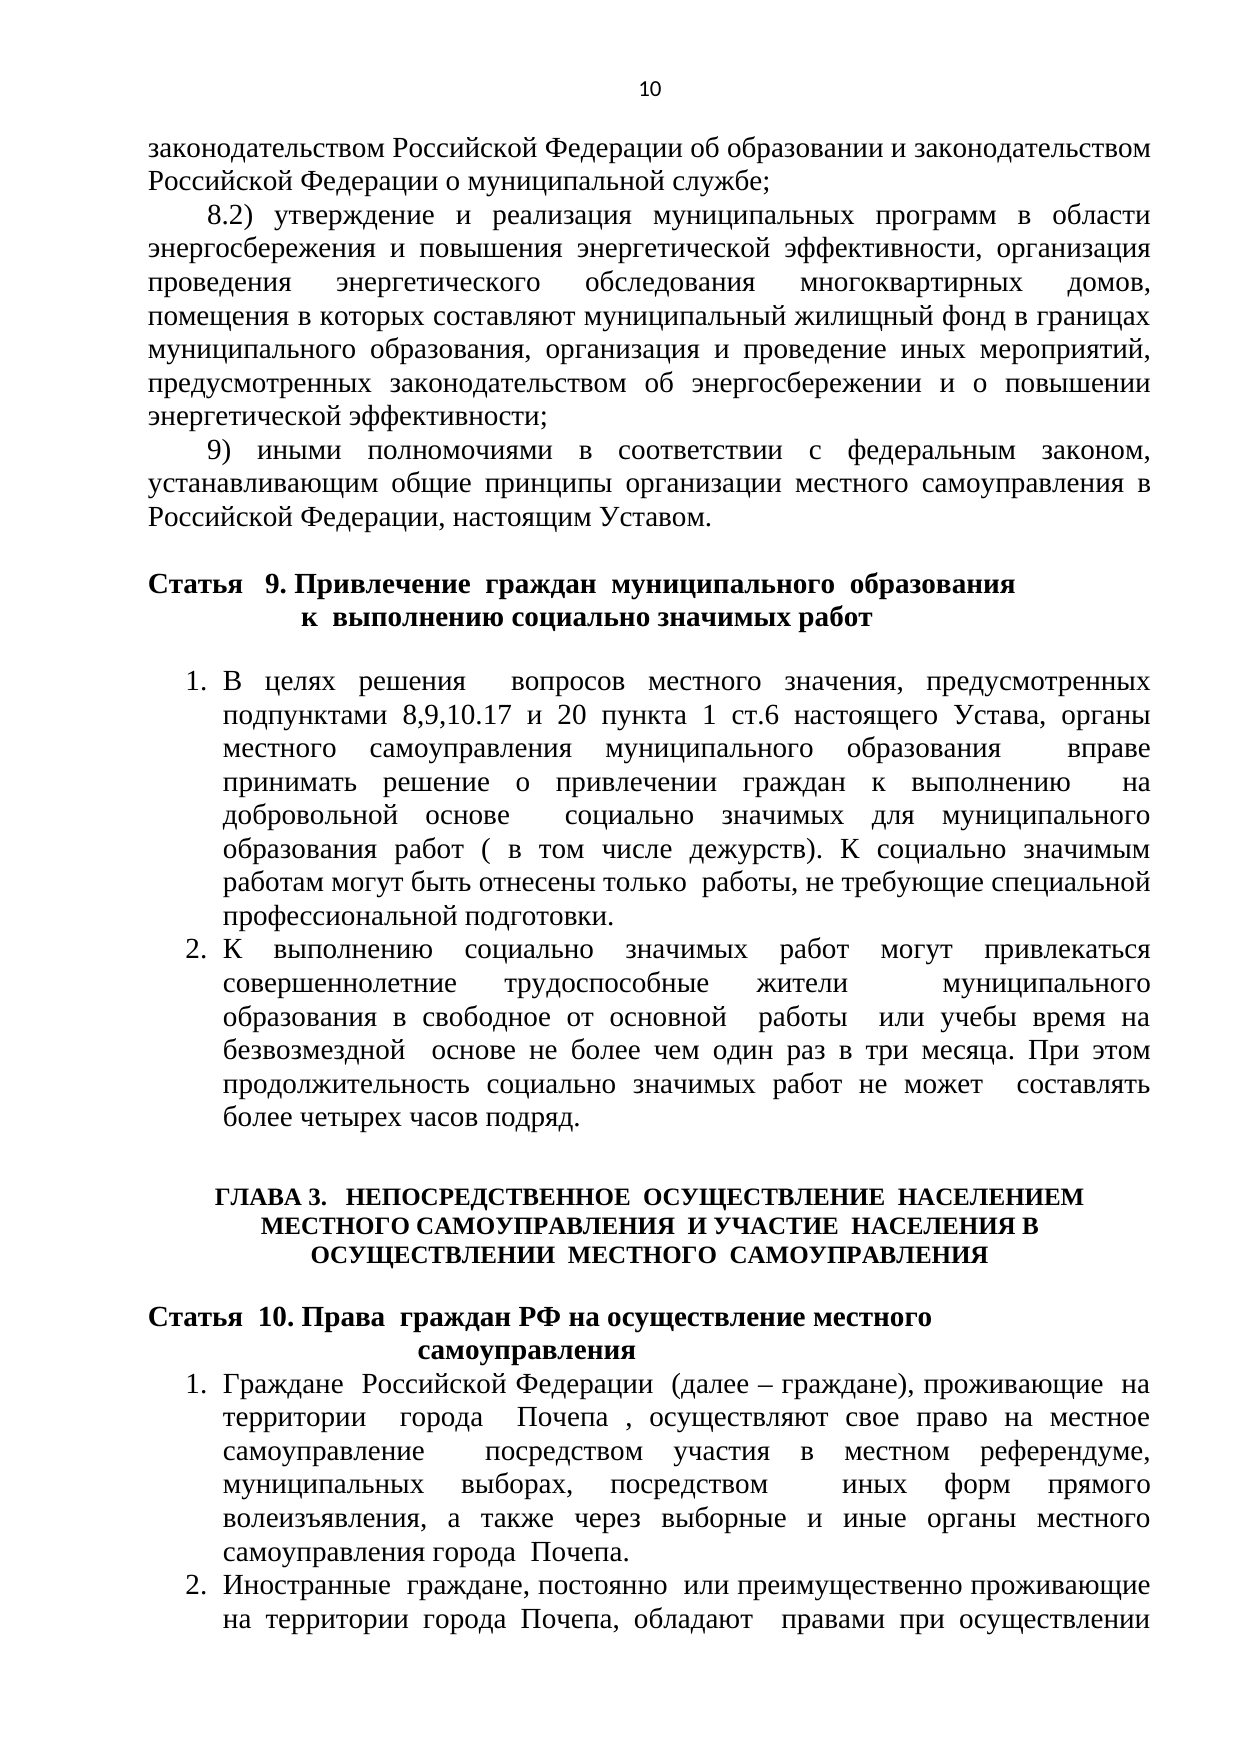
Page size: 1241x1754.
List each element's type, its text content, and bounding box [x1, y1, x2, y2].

text Статья 9. Привлечение граждан муниципального образования [148, 566, 1152, 599]
list В целях решения вопросов местного значения, предусмотренных подпунктами 8,9,10.17 и 20 пункта 1 ст.6 настоящего Устава, органы местного самоуправления муниципального образования вправе принимать решение о привлечении граждан к выполнению на добровольной основе социально значимых для муниципального образования работ ( в том числе дежурств). К социально значимым работам могут быть отнесены только работы, не требующие специальной профессиональной подготовки. [185, 663, 1152, 932]
text самоуправления [148, 1332, 1152, 1366]
list К выполнению социально значимых работ могут привлекаться совершеннолетние трудоспособные жители муниципального образования в свободное от основной работы или учебы время на безвозмездной основе не более чем один раз в три месяца. При этом продолжительность социально значимых работ не может составлять более четырех часов подряд. [185, 932, 1152, 1133]
text ГЛАВА 3. НЕПОСРЕДСТВЕННОЕ ОСУЩЕСТВЛЕНИЕ НАСЕЛЕНИЕМ МЕСТНОГО САМОУПРАВЛЕНИЯ И УЧАСТИЕ НАСЕЛЕНИЯ В ОСУЩЕСТВЛЕНИИ МЕСТНОГО САМОУПРАВЛЕНИЯ [148, 1182, 1152, 1269]
list Граждане Российской Федерации (далее – граждане), проживающие на территории города Почепа , осуществляют свое право на местное самоуправление посредством участия в местном референдуме, муниципальных выборах, посредством иных форм прямого волеизъявления, а также через выборные и иные органы местного самоуправления города Почепа. [185, 1366, 1152, 1567]
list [185, 1567, 1152, 1634]
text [148, 130, 1152, 197]
text 9) иными полномочиями в соответствии с федеральным законом, устанавливающим общие принципы организации местного самоуправления в Российской Федерации, настоящим Уставом. [148, 432, 1152, 532]
text к выполнению социально значимых работ [148, 599, 1152, 633]
text 8.2) утверждение и реализация муниципальных программ в области энергосбережения и повышения энергетической эффективности, организация проведения энергетического обследования многоквартирных домов, помещения в которых составляют муниципальный жилищный фонд в границах муниципального образования, организация и проведение иных мероприятий, предусмотренных законодательством об энергосбережении и о повышении энергетической эффективности; [148, 197, 1152, 432]
text Статья 10. Права граждан РФ на осуществление местного [148, 1299, 1152, 1332]
